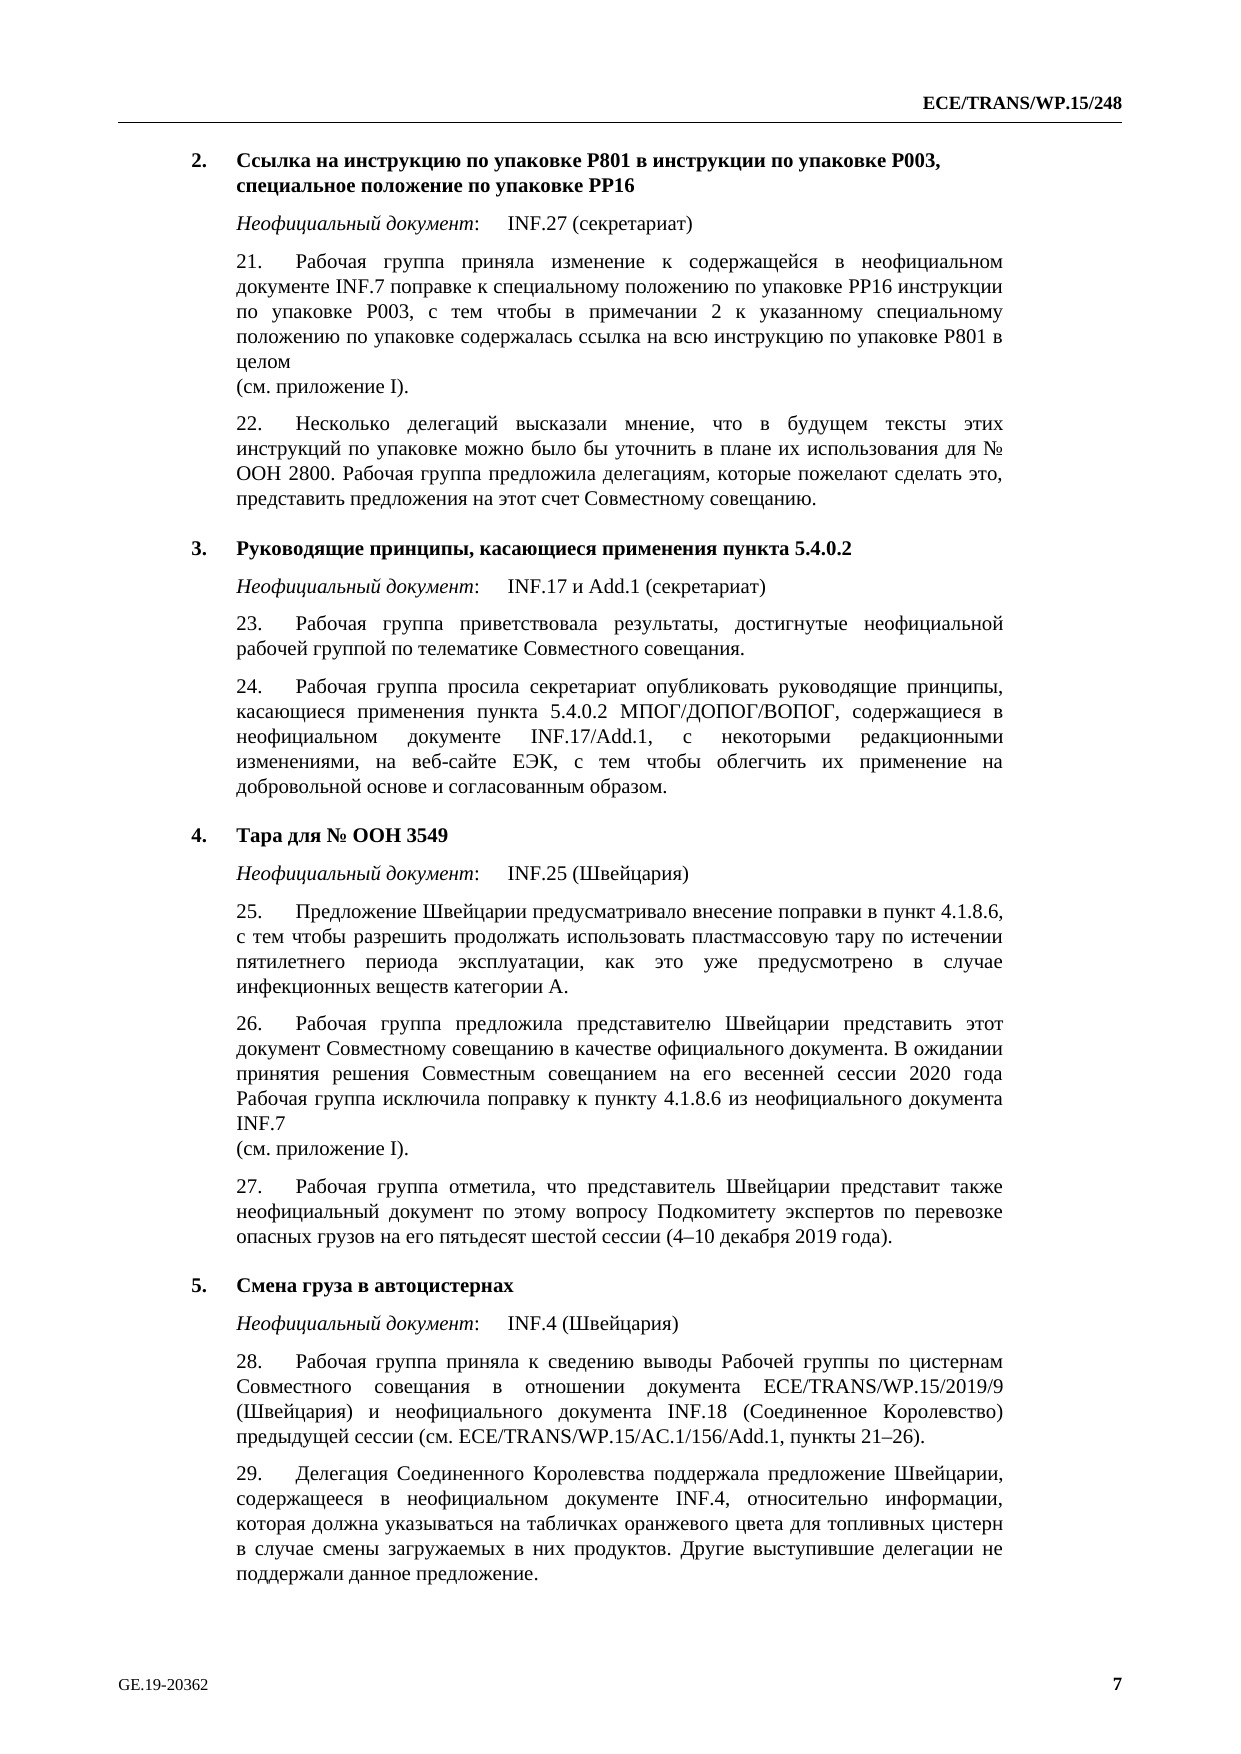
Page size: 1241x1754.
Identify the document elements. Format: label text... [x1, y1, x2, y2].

text 23. Рабочая группа приветствовала результаты, достигнутые неофициальной рабочей группой по телематике Совместного совещания. [236, 610, 1004, 660]
text 27. Рабочая группа отметила, что представитель Швейцарии представит также неофициальный документ по этому вопросу Подкомитету экспертов по перевозке опасных грузов на его пятьдесят шестой сессии (4–10 декабря 2019 года). [236, 1173, 1004, 1248]
text 28. Рабочая группа приняла к сведению выводы Рабочей группы по цистернам Совместного совещания в отношении документа ECE/TRANS/WP.15/2019/9 (Швейцария) и неофициального документа INF.18 (Соединенное Королевство) предыдущей сессии (см. ECE/TRANS/WP.15/AC.1/156/Add.1, пункты 21–26). [236, 1348, 1004, 1448]
text 2. Ссылка на инструкцию по упаковке Р801 в инструкции по упаковке Р003, специальное положение по упаковке PP16 [118, 148, 1004, 198]
text 4. Тара для № ООН 3549 [118, 823, 1004, 848]
text Неофициальный документ: INF.17 и Add.1 (секретариат) [236, 573, 1004, 598]
text Неофициальный документ: INF.25 (Швейцария) [236, 860, 1004, 885]
text Неофициальный документ: INF.27 (секретариат) [236, 210, 1004, 235]
text 5. Смена груза в автоцистернах [118, 1273, 1004, 1298]
text Неофициальный документ: INF.4 (Швейцария) [236, 1310, 1004, 1335]
text 24. Рабочая группа просила секретариат опубликовать руководящие принципы, касающиеся применения пункта 5.4.0.2 МПОГ/ДОПОГ/ВОПОГ, содержащиеся в неофициальном документе INF.17/Add.1, с некоторыми редакционными изменениями, на веб-сайте ЕЭК, с тем чтобы облегчить их применение на добровольной основе и согласованным образом. [236, 673, 1004, 798]
text 25. Предложение Швейцарии предусматривало внесение поправки в пункт 4.1.8.6, с тем чтобы разрешить продолжать использовать пластмассовую тару по истечении пятилетнего периода эксплуатации, как это уже предусмотрено в случае инфекционных веществ категории А. [236, 898, 1004, 998]
text 21. Рабочая группа приняла изменение к содержащейся в неофициальном документе INF.7 поправке к специальному положению по упаковке PP16 инструкции по упаковке Р003, с тем чтобы в примечании 2 к указанному специальному положению по упаковке содержалась ссылка на всю инструкцию по упаковке P801 в целом (см. приложение I). [236, 248, 1004, 398]
text 29. Делегация Соединенного Королевства поддержала предложение Швейцарии, содержащееся в неофициальном документе INF.4, относительно информации, которая должна указываться на табличках оранжевого цвета для топливных цистерн в случае смены загружаемых в них продуктов. Другие выступившие делегации не поддержали данное предложение. [236, 1460, 1004, 1585]
text 22. Несколько делегаций высказали мнение, что в будущем тексты этих инструкций по упаковке можно было бы уточнить в плане их использования для № ООН 2800. Рабочая группа предложила делегациям, которые пожелают сделать это, представить предложения на этот счет Совместному совещанию. [236, 410, 1004, 510]
text 3. Руководящие принципы, касающиеся применения пункта 5.4.0.2 [118, 535, 1004, 560]
text 26. Рабочая группа предложила представителю Швейцарии представить этот документ Совместному совещанию в качестве официального документа. В ожидании принятия решения Совместным совещанием на его весенней сессии 2020 года Рабочая группа исключила поправку к пункту 4.1.8.6 из неофициального документа INF.7 (см. приложение I). [236, 1010, 1004, 1160]
